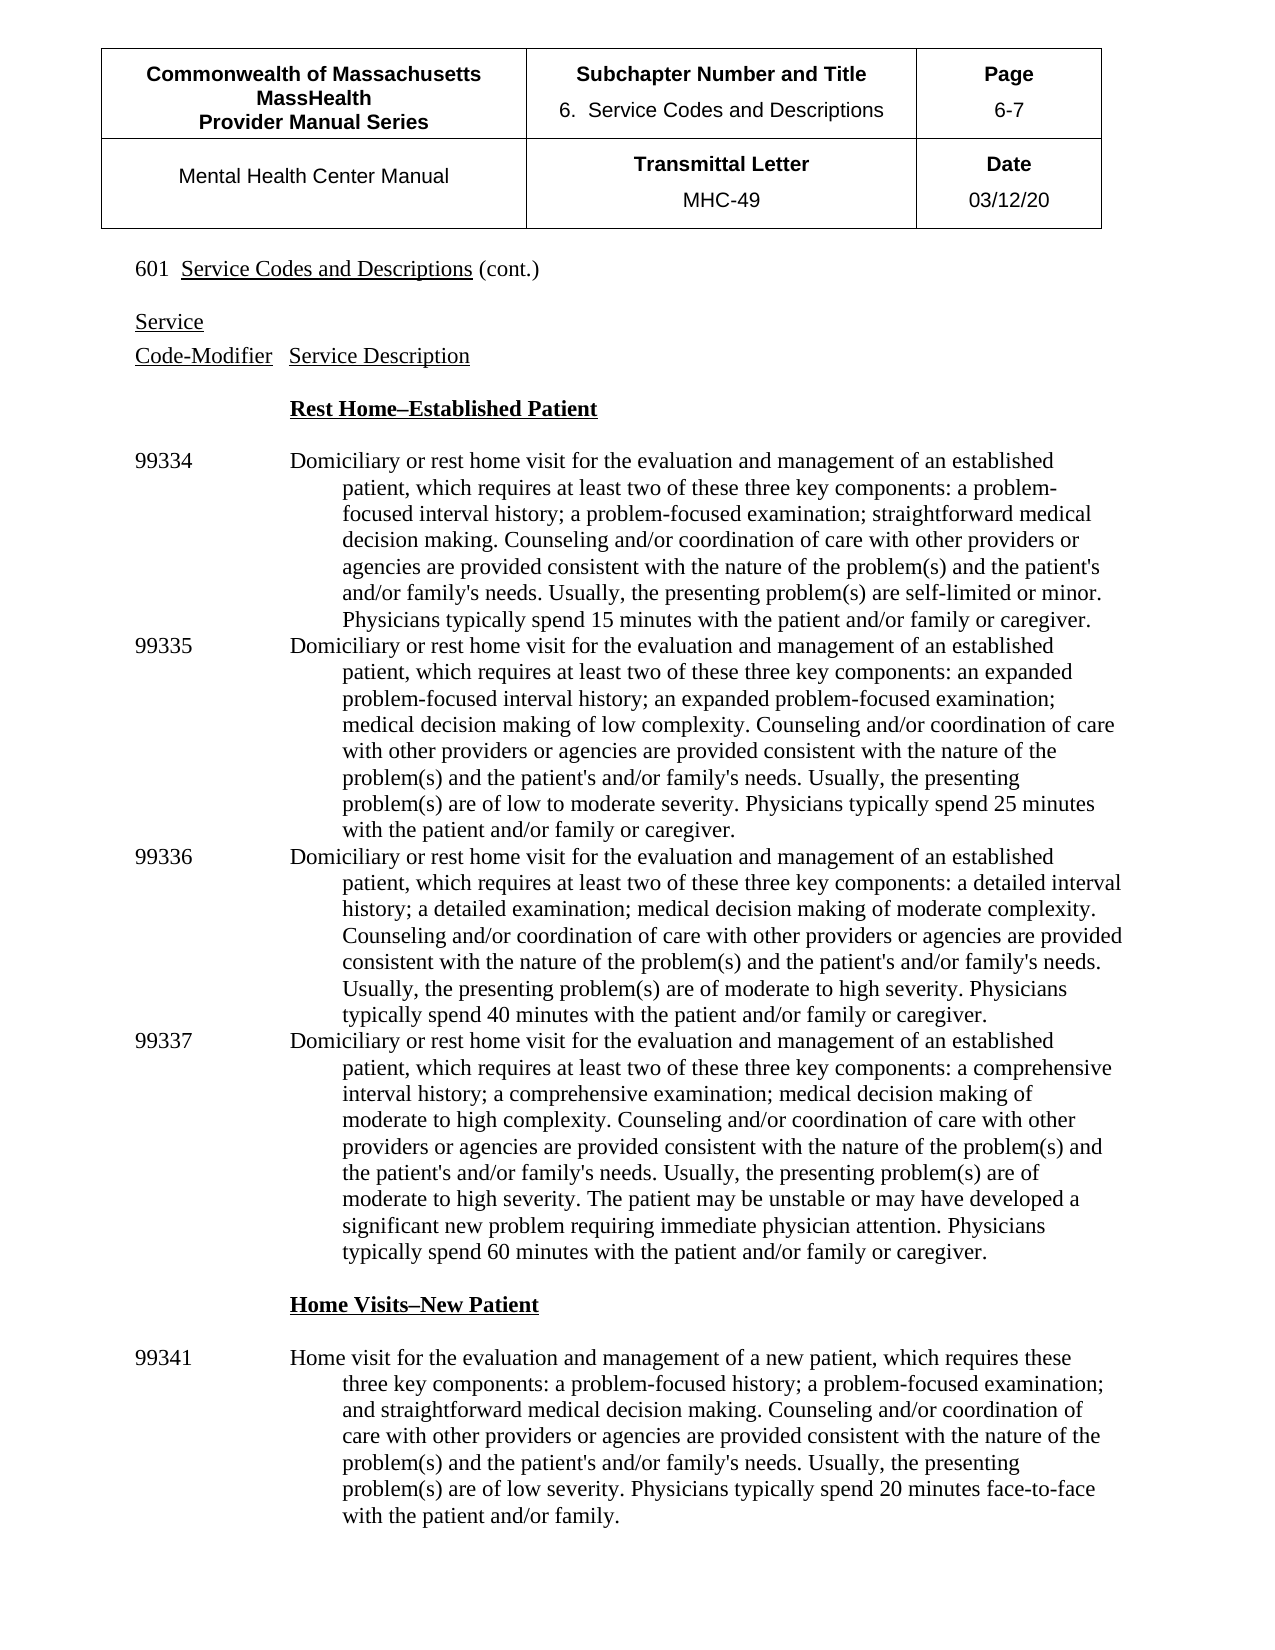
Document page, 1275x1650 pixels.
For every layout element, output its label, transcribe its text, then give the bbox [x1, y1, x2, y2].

text Rest Home–Established Patient [289, 395, 1147, 421]
text 99341 Home visit for the evaluation and management of a new patient, which requires these three key components: a problem-focused history; a problem-focused examination; and straightforward medical decision making. Counseling and/or coordination of care with other providers or agencies are provided consistent with the nature of the problem(s) and the patient's and/or family's needs. Usually, the presenting problem(s) are of low severity. Physicians typically spend 20 minutes face-to-face with the patient and/or family. [135, 1343, 1123, 1528]
text 99336 Domiciliary or rest home visit for the evaluation and management of an established patient, which requires at least two of these three key components: a detailed interval history; a detailed examination; medical decision making of moderate complexity. Counseling and/or coordination of care with other providers or agencies are provided consistent with the nature of the problem(s) and the patient's and/or family's needs. Usually, the presenting problem(s) are of moderate to high severity. Physicians typically spend 40 minutes with the patient and/or family or caregiver. [135, 843, 1123, 1027]
text 99335 Domiciliary or rest home visit for the evaluation and management of an established patient, which requires at least two of these three key components: an expanded problem-focused interval history; an expanded problem-focused examination; medical decision making of low complexity. Counseling and/or coordination of care with other providers or agencies are provided consistent with the nature of the problem(s) and the patient's and/or family's needs. Usually, the presenting problem(s) are of low to moderate severity. Physicians typically spend 25 minutes with the patient and/or family or caregiver. [135, 632, 1123, 843]
text 99337 Domiciliary or rest home visit for the evaluation and management of an established patient, which requires at least two of these three key components: a comprehensive interval history; a comprehensive examination; medical decision making of moderate to high complexity. Counseling and/or coordination of care with other providers or agencies are provided consistent with the nature of the problem(s) and the patient's and/or family's needs. Usually, the presenting problem(s) are of moderate to high severity. The patient may be unstable or may have developed a significant new problem requiring immediate physician attention. Physicians typically spend 60 minutes with the patient and/or family or caregiver. [135, 1027, 1123, 1264]
text 99334 Domiciliary or rest home visit for the evaluation and management of an established patient, which requires at least two of these three key components: a problem-focused interval history; a problem-focused examination; straightforward medical decision making. Counseling and/or coordination of care with other providers or agencies are provided consistent with the nature of the problem(s) and the patient's and/or family's needs. Usually, the presenting problem(s) are self-limited or minor. Physicians typically spend 15 minutes with the patient and/or family or caregiver. [135, 447, 1123, 632]
text Home Visits–New Patient [289, 1291, 1147, 1317]
